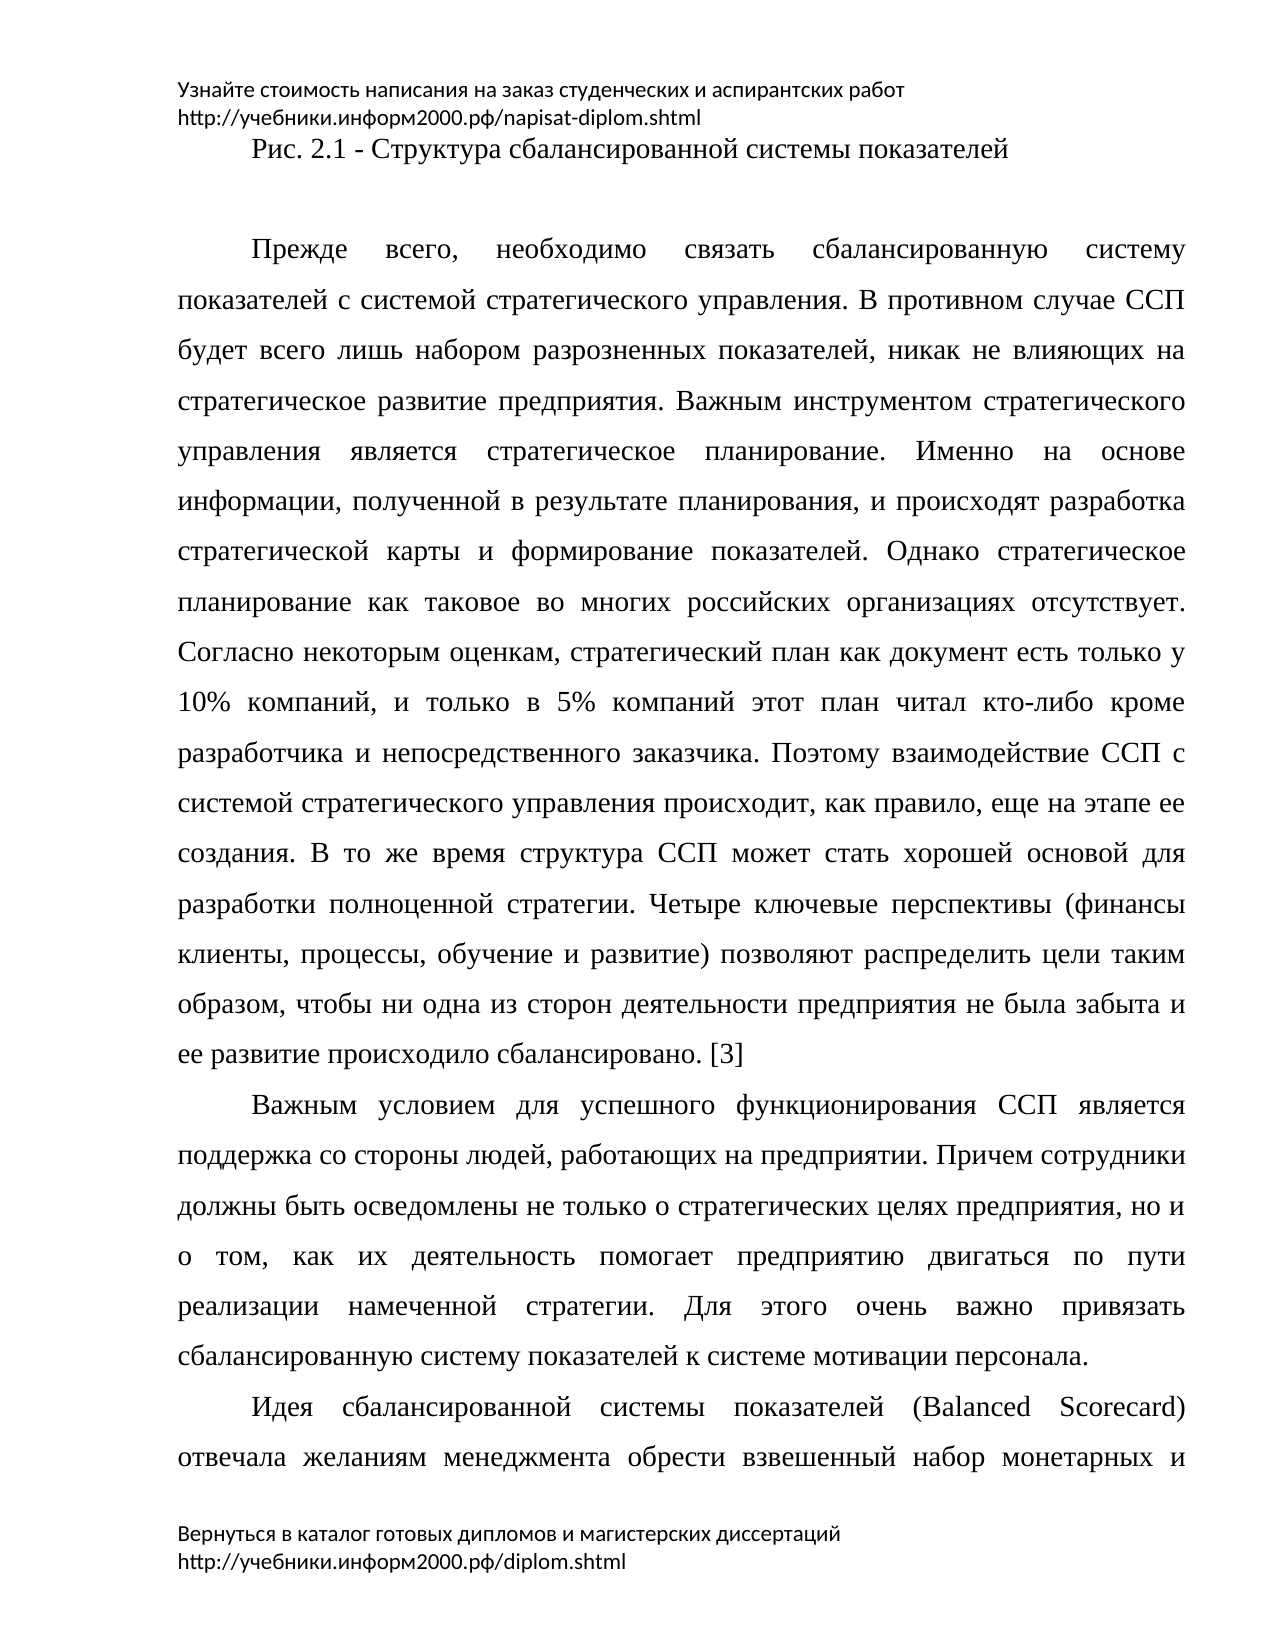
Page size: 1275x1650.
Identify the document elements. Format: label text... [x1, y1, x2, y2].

text Важным условием для успешного функционирования ССП является поддержка со стороны людей, работающих на предприятии. Причем сотрудники должны быть осведомлены не только о стратегических целях предприятия, но и о том, как их деятельность помогает предприятию двигаться по пути реализации намеченной стратегии. Для этого очень важно привязать сбалансированную систему показателей к системе мотивации персонала. [177, 1087, 1186, 1372]
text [177, 1389, 1186, 1473]
text Прежде всего, необходимо связать сбалансированную систему показателей с системой стратегического управления. В противном случае ССП будет всего лишь набором разрозненных показателей, никак не влияющих на стратегическое развитие предприятия. Важным инструментом стратегического управления является стратегическое планирование. Именно на основе информации, полученной в результате планирования, и происходят разработка стратегической карты и формирование показателей. Однако стратегическое планирование как таковое во многих российских организациях отсутствует. Согласно некоторым оценкам, стратегический план как документ есть только у 10% компаний, и только в 5% компаний этот план читал кто-либо кроме разработчика и непосредственного заказчика. Поэтому взаимодействие ССП с системой стратегического управления происходит, как правило, еще на этапе ее создания. В то же время структура ССП может стать хорошей основой для разработки полноценной стратегии. Четыре ключевые перспективы (финансы клиенты, процессы, обучение и развитие) позволяют распределить цели таким образом, чтобы ни одна из сторон деятельности предприятия не была забыта и ее развитие происходило сбалансировано. [3] [177, 232, 1186, 1070]
text Рис. 2.1 - Структура сбалансированной системы показателей [177, 131, 1186, 164]
